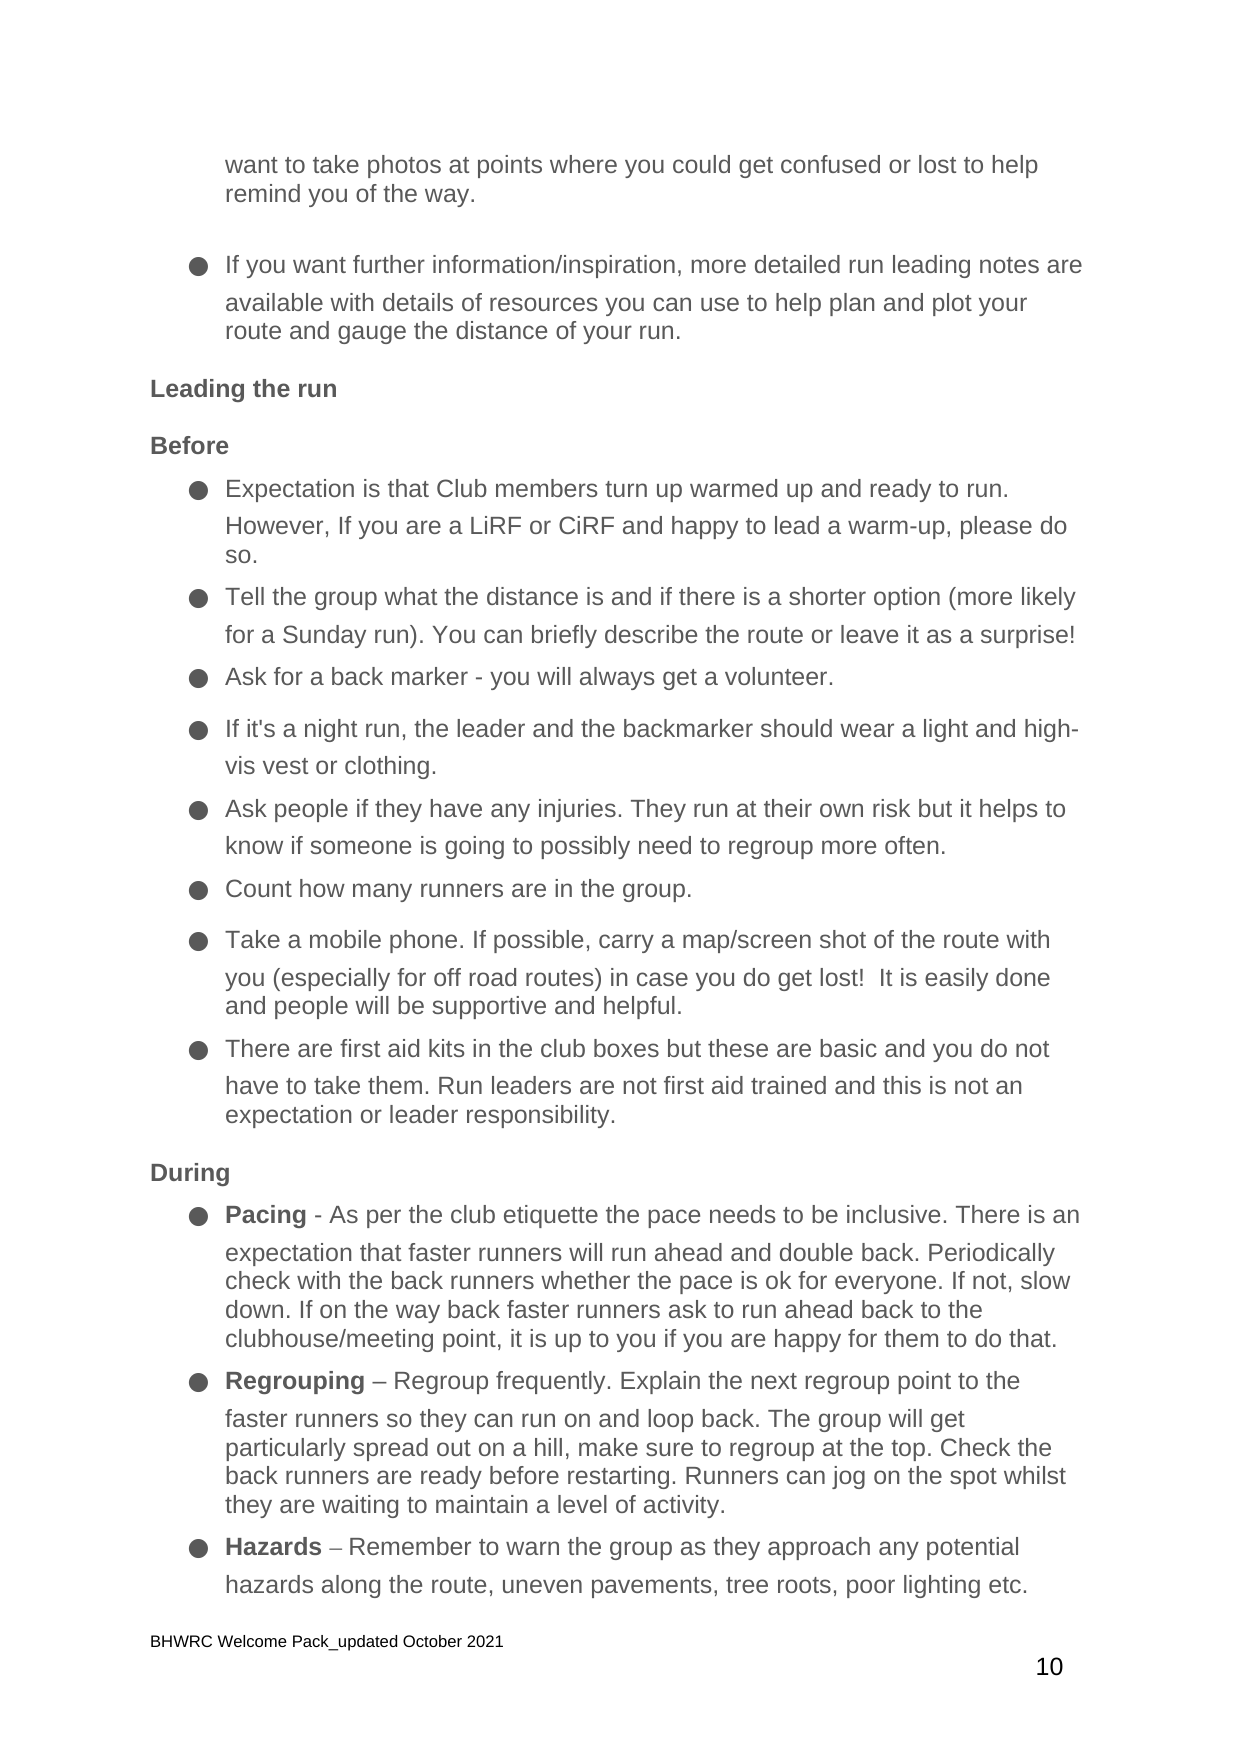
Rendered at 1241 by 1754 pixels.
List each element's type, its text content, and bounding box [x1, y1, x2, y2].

list Hazards – Remember to warn the group as they approach any potential hazards along the route, uneven pavements, tree roots, poor lighting etc. [187, 1519, 1090, 1599]
text Before [150, 431, 1090, 460]
list Tell the group what the distance is and if there is a shorter option (more likely for a Sunday run). You can briefly describe the route or leave it as a surprise! [187, 569, 1090, 649]
list Count how many runners are in the group. [187, 860, 1090, 911]
list Take a mobile phone. If possible, carry a map/screen shot of the route with you (especially for off road routes) in case you do get lost! It is easily done and people will be supportive and helpful. [187, 911, 1090, 1020]
list Ask for a back marker - you will always get a volunteer. [187, 649, 1090, 700]
list Pacing - As per the club etiquette the pace needs to be inclusive. There is an expectation that faster runners will run ahead and double back. Periodically check with the back runners whether the pace is ok for everyone. If not, slow down. If on the way back faster runners ask to run ahead back to the clubhouse/meeting point, it is up to you if you are happy for them to do that. [187, 1186, 1090, 1352]
text During [150, 1157, 1090, 1186]
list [187, 150, 1090, 207]
list If it's a night run, the leader and the backmarker should wear a light and high-vis vest or clothing. [187, 700, 1090, 780]
list Ask people if they have any injuries. They run at their own risk but it helps to know if someone is going to possibly need to regroup more often. [187, 780, 1090, 860]
list There are first aid kits in the club boxes but these are basic and you do not have to take them. Run leaders are not first aid trained and this is not an expectation or leader responsibility. [187, 1020, 1090, 1129]
list Regrouping – Regroup frequently. Explain the next regroup point to the faster runners so they can run on and loop back. The group will get particularly spread out on a hill, make sure to regroup at the top. Check the back runners are ready before restarting. Runners can jog on the spot whilst they are waiting to maintain a level of activity. [187, 1352, 1090, 1519]
list If you want further information/inspiration, more detailed run leading notes are available with details of resources you can use to help plan and plot your route and gauge the distance of your run. [187, 236, 1090, 345]
list Expectation is that Club members turn up warmed up and ready to run. However, If you are a LiRF or CiRF and happy to lead a warm-up, please do so. [187, 460, 1090, 569]
text Leading the run [150, 374, 1090, 402]
